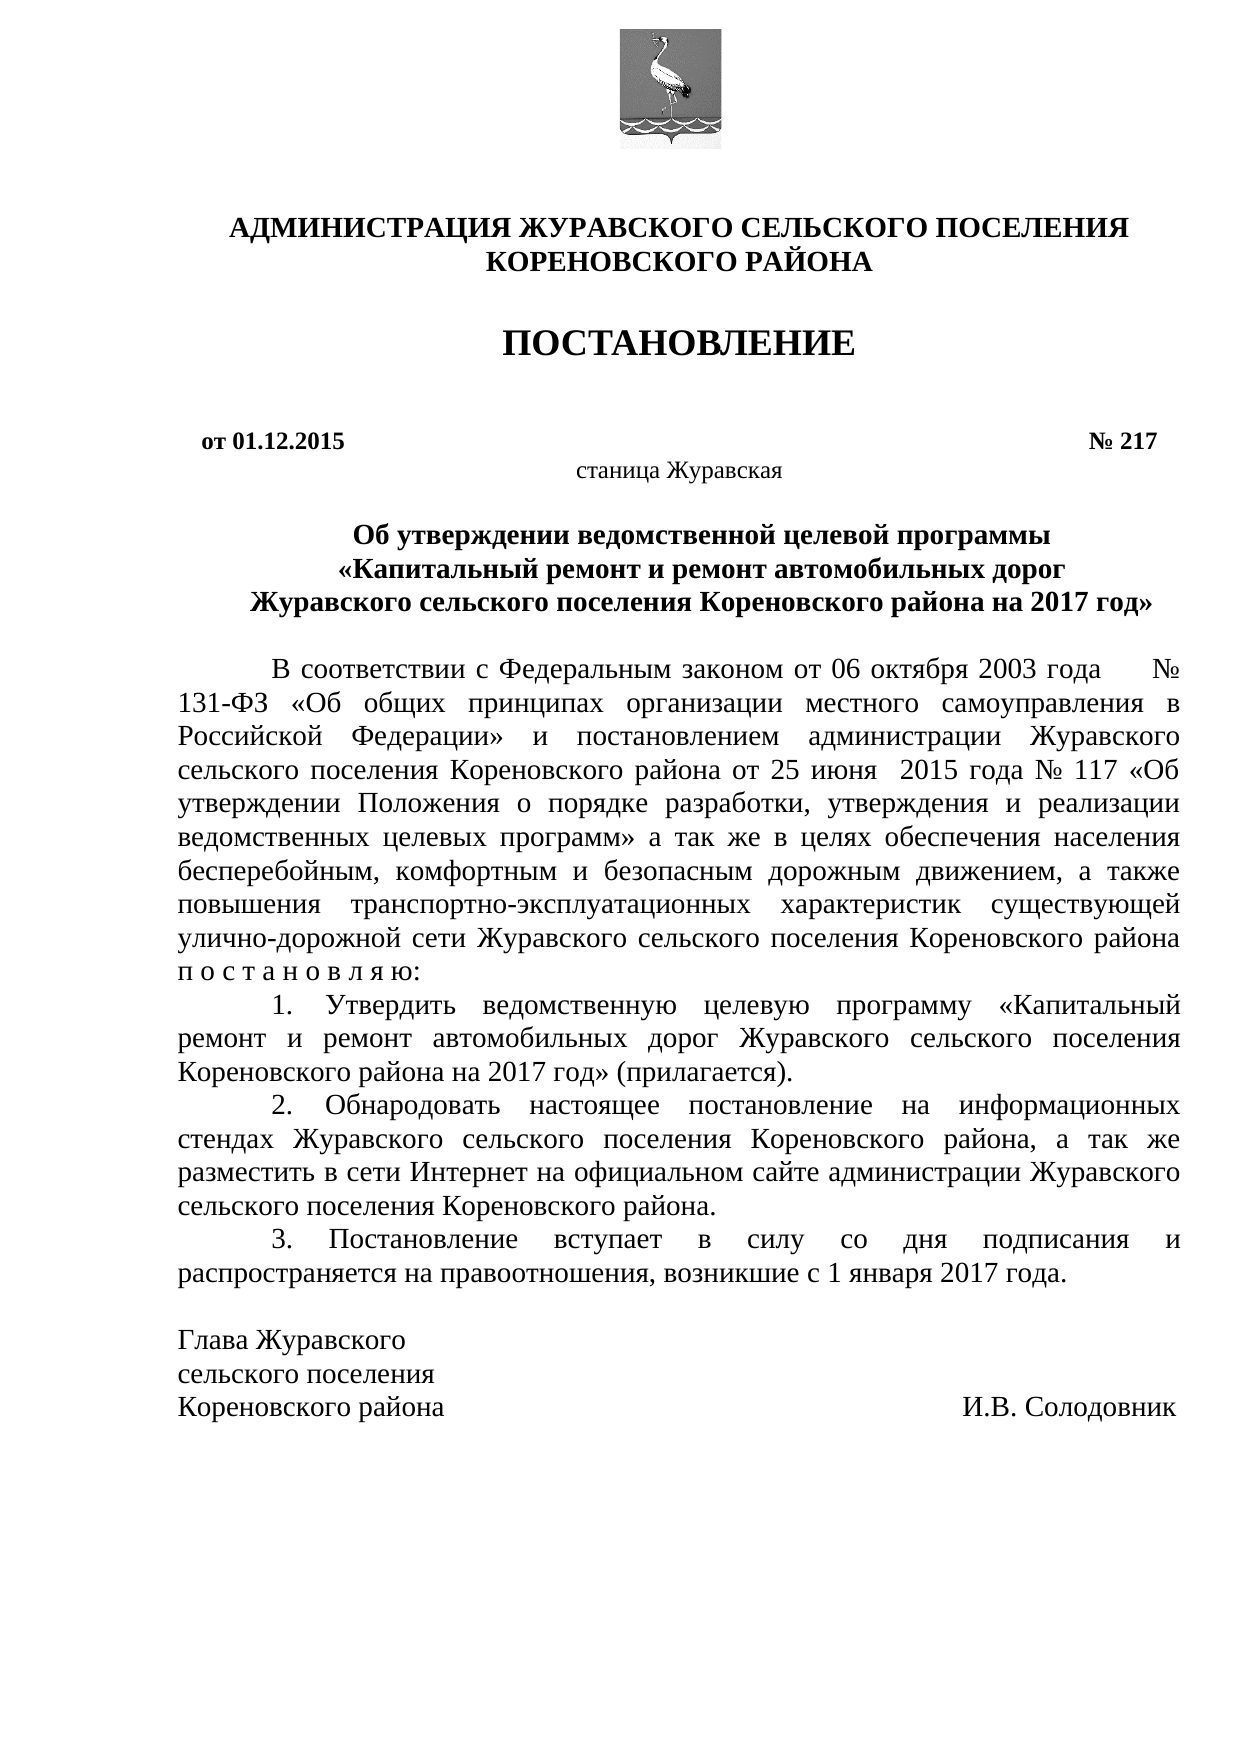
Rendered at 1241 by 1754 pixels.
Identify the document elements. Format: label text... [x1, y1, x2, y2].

picture [619, 29, 722, 149]
text станица Журавская [177, 455, 1181, 484]
list Обнародовать настоящее постановление на информационных стендах Журавского сельского поселения Кореновского района, а так же разместить в сети Интернет на официальном сайте администрации Журавского сельского поселения Кореновского района. [177, 1087, 1181, 1222]
text В соответствии с Федеральным законом от 06 октября 2003 года № 131-ФЗ «Об общих принципах организации местного самоуправления в Российской Федерации» и постановлением администрации Журавского сельского поселения Кореновского района от 25 июня 2015 года № 117 «Об утверждении Положения о порядке разработки, утверждения и реализации ведомственных целевых программ» а так же в целях обеспечения населения бесперебойным, комфортным и безопасным дорожным движением, а также повышения транспортно-эксплуатационных характеристик существующей улично-дорожной сети Журавского сельского поселения Кореновского района п о с т а н о в л я ю: [177, 651, 1181, 987]
list Журавского сельского поселения Кореновского района на 2017 год» [177, 584, 1181, 618]
text от 01.12.2015 № 217 [177, 426, 1181, 455]
text 3. Постановление вступает в силу со дня подписания и распространяется на правоотношения, возникшие с 1 января 2017 года. [177, 1222, 1181, 1289]
list Утвердить ведомственную целевую программу «Капитальный ремонт и ремонт автомобильных дорог Журавского сельского поселения Кореновского района на 2017 год» (прилагается). [177, 987, 1181, 1087]
text Кореновского района И.В. Солодовник [177, 1389, 1181, 1423]
subtitle АДМИНИСТРАЦИЯ ЖУРАВСКОГО СЕЛЬСКОГО ПОСЕЛЕНИЯ [177, 211, 1181, 244]
text Глава Журавского [177, 1322, 1181, 1356]
list Об утверждении ведомственной целевой программы [177, 517, 1181, 551]
text сельского поселения [177, 1356, 1181, 1389]
subtitle ПОСТАНОВЛЕНИЕ [177, 321, 1181, 364]
list «Капитальный ремонт и ремонт автомобильных дорог [177, 551, 1181, 584]
text КОРЕНОВСКОГО РАЙОНА [177, 244, 1181, 278]
